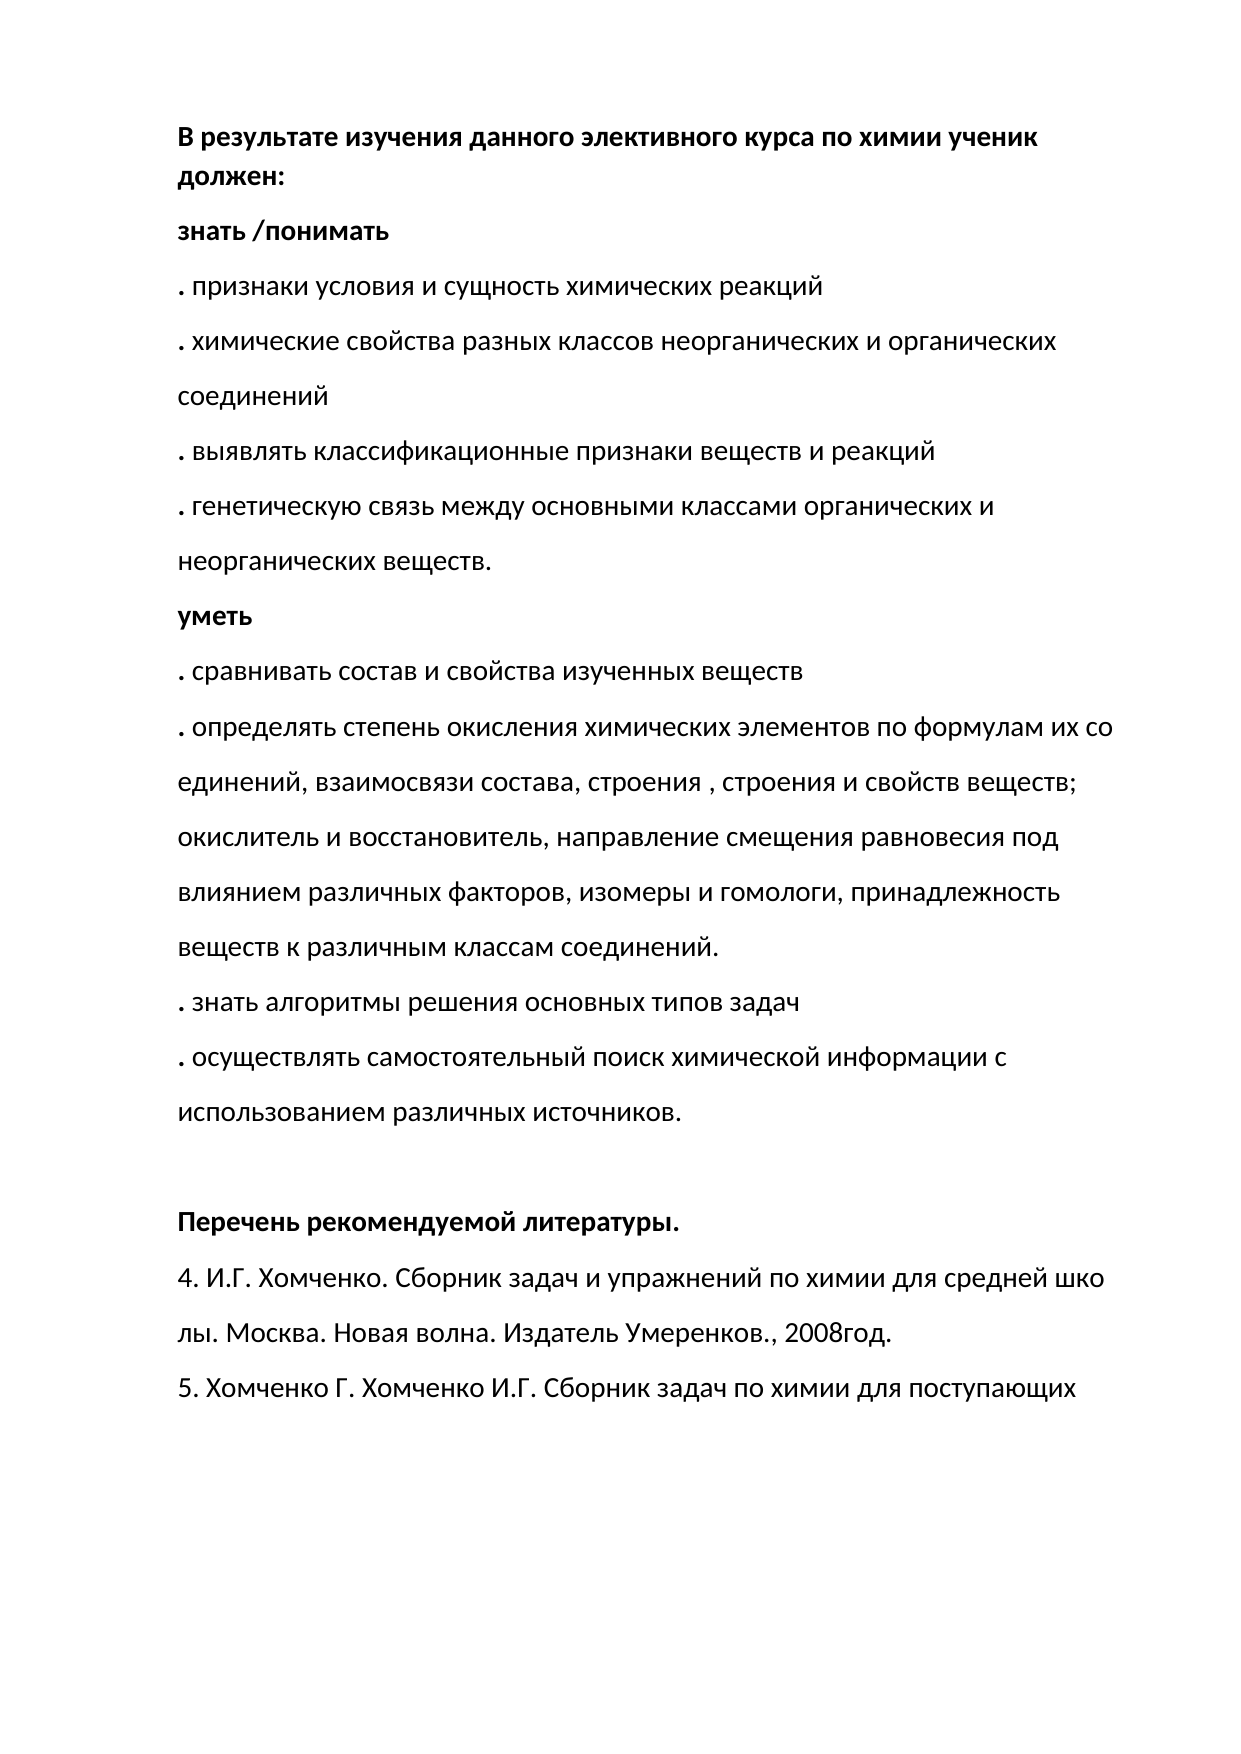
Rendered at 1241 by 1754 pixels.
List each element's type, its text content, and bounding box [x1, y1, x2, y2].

text влиянием различных факторов, изомеры и гомологи, принадлежность [177, 873, 1152, 908]
text . сравнивать состав и свойства изученных веществ [177, 652, 1152, 688]
text В результате изучения данного элективного курса по химии ученик должен: [177, 118, 1152, 192]
text . осуществлять самостоятельный поиск химической информации с [177, 1038, 1152, 1074]
text единений, взаимосвязи состава, строения , строения и свойств веществ; [177, 763, 1152, 798]
text окислитель и восстановитель, направление смещения равновесия под [177, 818, 1152, 853]
text 5. Хомченко Г. Хомченко И.Г. Сборник задач по химии для поступающих [177, 1369, 1152, 1404]
text соединений [177, 377, 1152, 413]
text . химические свойства разных классов неорганических и органических [177, 322, 1152, 357]
text . признаки условия и сущность химических реакций [177, 267, 1152, 302]
text . определять степень окисления химических элементов по формулам их со [177, 708, 1152, 743]
text лы. Москва. Новая волна. Издатель Умеренков., 2008год. [177, 1314, 1152, 1349]
text . знать алгоритмы решения основных типов задач [177, 983, 1152, 1019]
text веществ к различным классам соединений. [177, 928, 1152, 964]
text уметь [177, 597, 1152, 633]
text 4. И.Г. Хомченко. Сборник задач и упражнений по химии для средней шко [177, 1259, 1152, 1294]
text знать /понимать [177, 212, 1152, 247]
text Перечень рекомендуемой литературы. [177, 1203, 1152, 1239]
text . выявлять классификационные признаки веществ и реакций [177, 432, 1152, 468]
text использованием различных источников. [177, 1093, 1152, 1129]
text неорганических веществ. [177, 542, 1152, 578]
text . генетическую связь между основными классами органических и [177, 487, 1152, 523]
